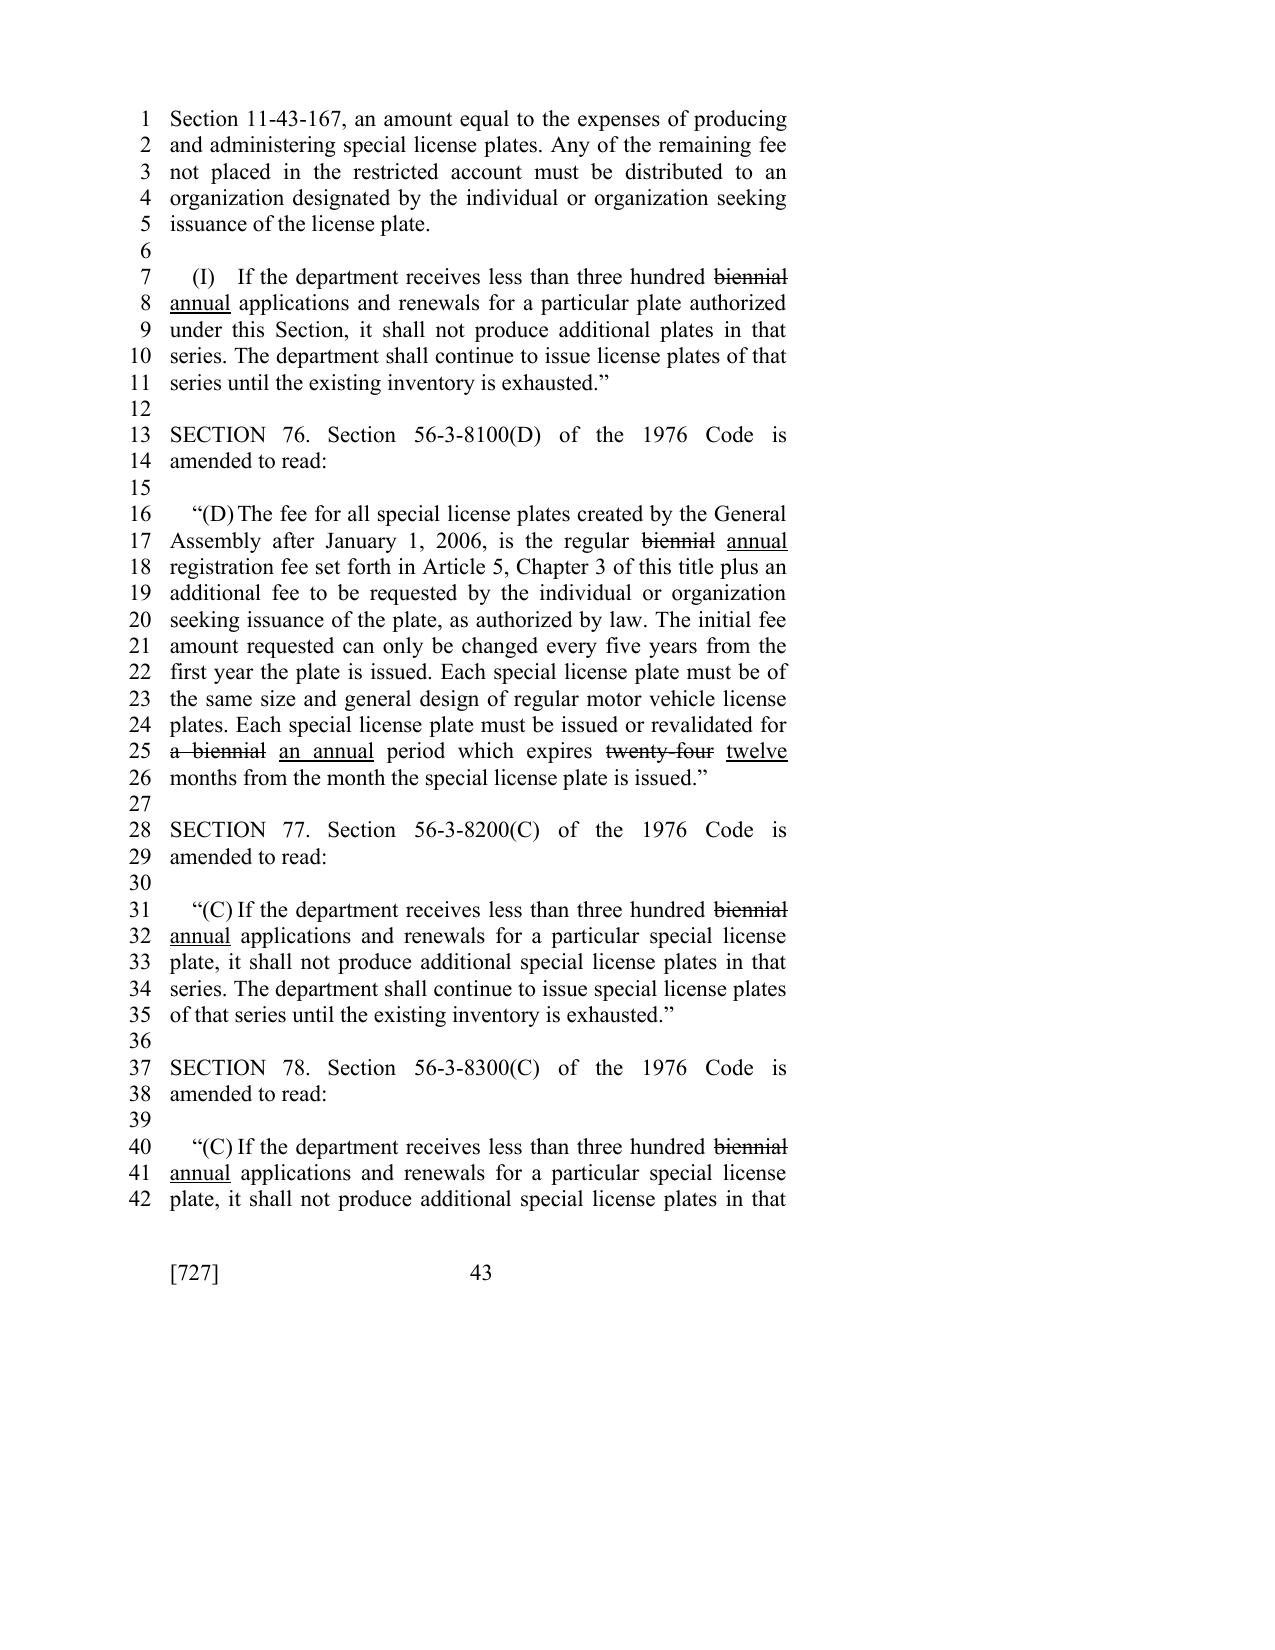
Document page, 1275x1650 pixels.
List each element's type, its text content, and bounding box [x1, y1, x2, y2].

text SECTION 76. Section 56-3-8100(D) of the 1976 Code is amended to read: [169, 421, 787, 474]
text “(D) The fee for all special license plates created by the General Assembly after January 1, 2006, is the regular biennial annual registration fee set forth in Article 5, Chapter 3 of this title plus an additional fee to be requested by the individual or organization seeking issuance of the plate, as authorized by law. The initial fee amount requested can only be changed every five years from the first year the plate is issued. Each special license plate must be of the same size and general design of regular motor vehicle license plates. Each special license plate must be issued or revalidated for a biennial an annual period which expires twenty-four twelve months from the month the special license plate is issued.” [169, 500, 787, 790]
text (I) If the department receives less than three hundred biennial annual applications and renewals for a particular plate authorized under this Section, it shall not produce additional plates in that series. The department shall continue to issue license plates of that series until the existing inventory is exhausted.” [169, 263, 787, 395]
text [169, 1133, 787, 1212]
text SECTION 77. Section 56-3-8200(C) of the 1976 Code is amended to read: [169, 817, 787, 869]
text SECTION 78. Section 56-3-8300(C) of the 1976 Code is amended to read: [169, 1054, 787, 1106]
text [169, 105, 787, 237]
